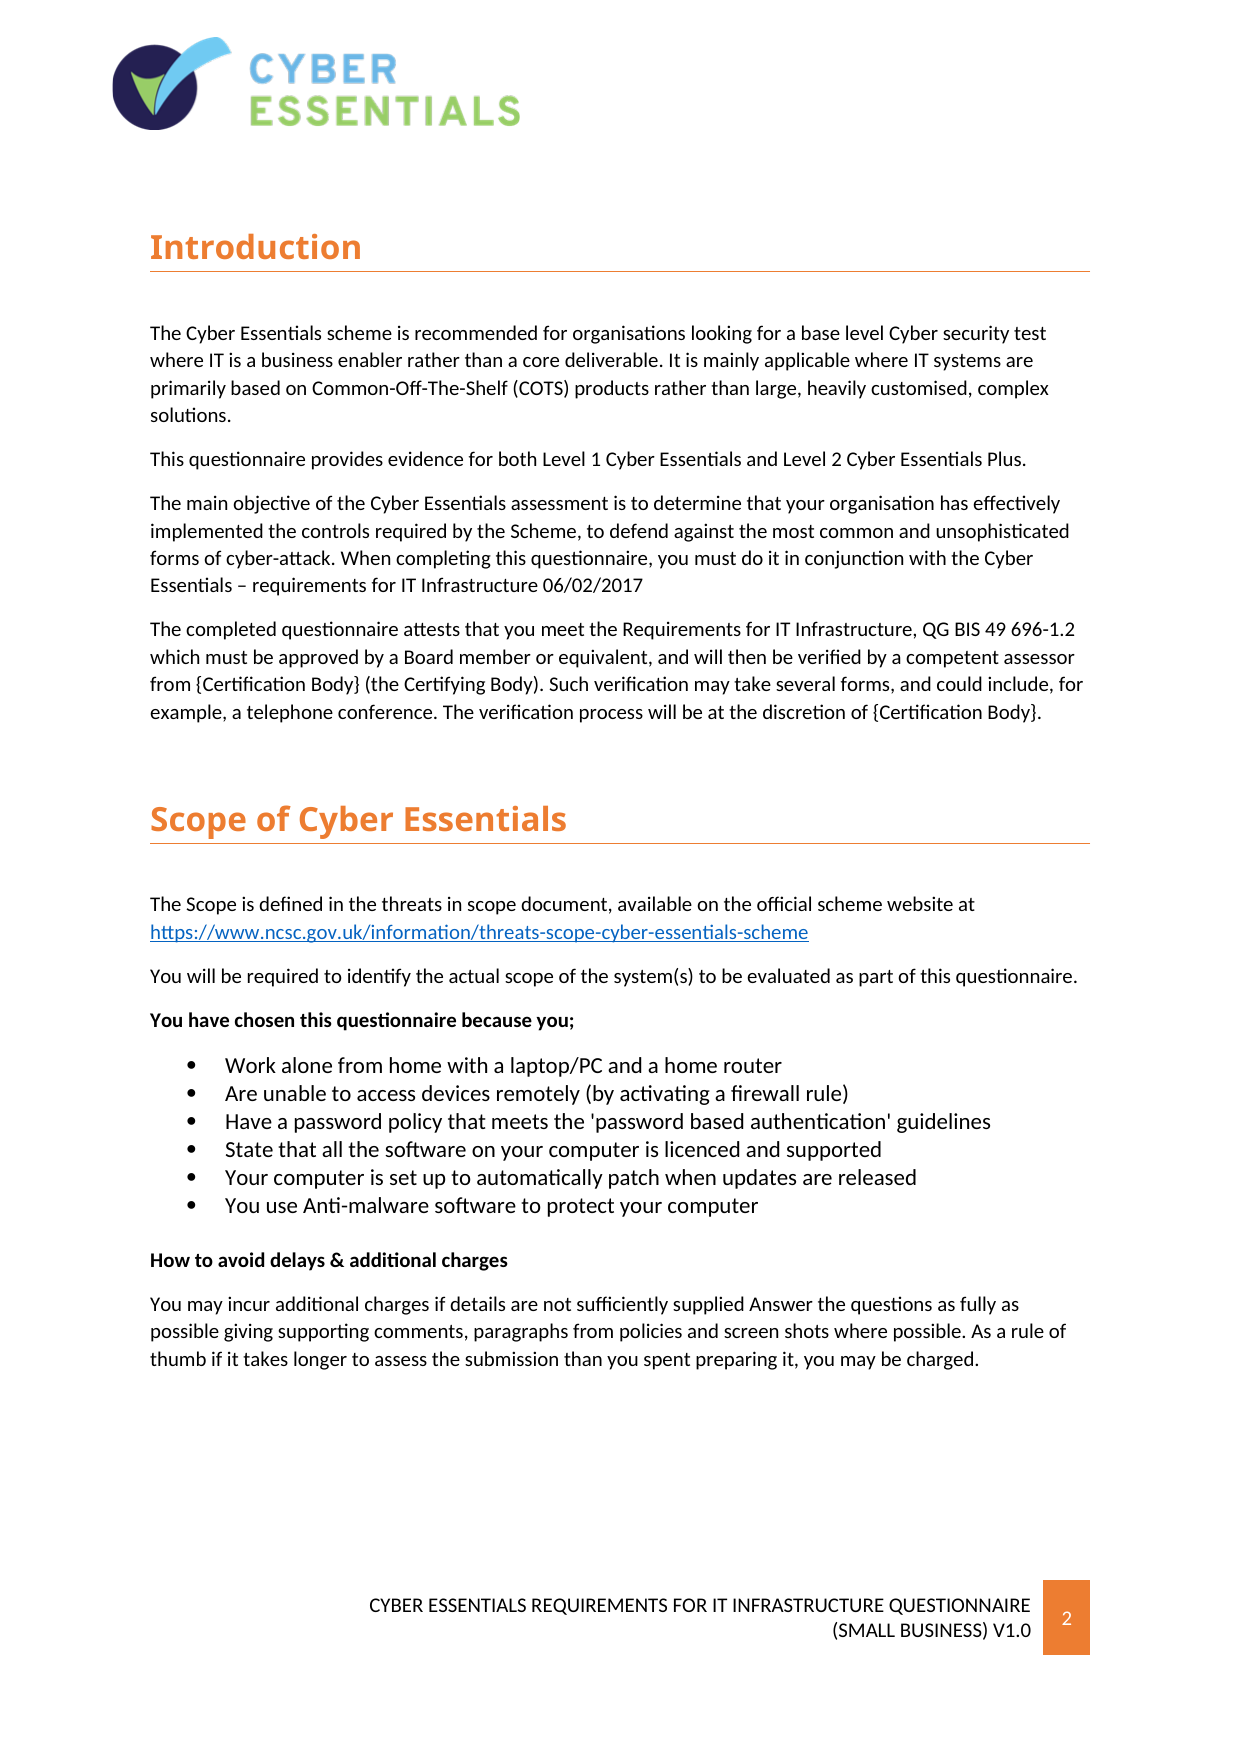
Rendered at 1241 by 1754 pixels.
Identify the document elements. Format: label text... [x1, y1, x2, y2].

text The main objective of the Cyber Essentials assessment is to determine that your organisation has effectively implemented the controls required by the Scheme, to defend against the most common and unsophisticated forms of cyber-attack. When completing this questionnaire, you must do it in conjunction with the Cyber Essentials – requirements for IT Infrastructure 06/02/2017 [150, 490, 1090, 598]
text The Cyber Essentials scheme is recommended for organisations looking for a base level Cyber security test where IT is a business enabler rather than a core deliverable. It is mainly applicable where IT systems are primarily based on Common-Off-The-Shelf (COTS) products rather than large, heavily customised, complex solutions. [150, 320, 1090, 428]
list Work alone from home with a laptop/PC and a home router [187, 1051, 1090, 1079]
list Your computer is set up to automatically patch when updates are released [187, 1163, 1090, 1191]
text How to avoid delays & additional charges [150, 1247, 1090, 1273]
subtitle Introduction [150, 224, 1090, 271]
list Have a password policy that meets the 'password based authentication' guidelines [187, 1107, 1090, 1135]
subtitle Scope of Cyber Essentials [150, 795, 1090, 843]
text You have chosen this questionnaire because you; [150, 1007, 1090, 1032]
text You may incur additional charges if details are not sufficiently supplied Answer the questions as fully as possible giving supporting comments, paragraphs from policies and screen shots where possible. As a rule of thumb if it takes longer to assess the submission than you spent preparing it, you may be charged. [150, 1291, 1090, 1371]
text The Scope is defined in the threats in scope document, available on the official scheme website at https://www.ncsc.gov.uk/information/threats-scope-cyber-essentials-scheme [150, 891, 1090, 944]
picture [112, 37, 520, 130]
text You will be required to identify the actual scope of the system(s) to be evaluated as part of this questionnaire. [150, 963, 1090, 988]
list State that all the software on your computer is licenced and supported [187, 1135, 1090, 1163]
text This questionnaire provides evidence for both Level 1 Cyber Essentials and Level 2 Cyber Essentials Plus. [150, 446, 1090, 472]
list You use Anti-malware software to protect your computer [187, 1191, 1090, 1219]
text The completed questionnaire attests that you meet the Requirements for IT Infrastructure, QG BIS 49 696-1.2 which must be approved by a Board member or equivalent, and will then be verified by a competent assessor from {Certification Body} (the Certifying Body). Such verification may take several forms, and could include, for example, a telephone conference. The verification process will be at the discretion of {Certification Body}. [150, 617, 1090, 724]
list Are unable to access devices remotely (by activating a firewall rule) [187, 1079, 1090, 1107]
